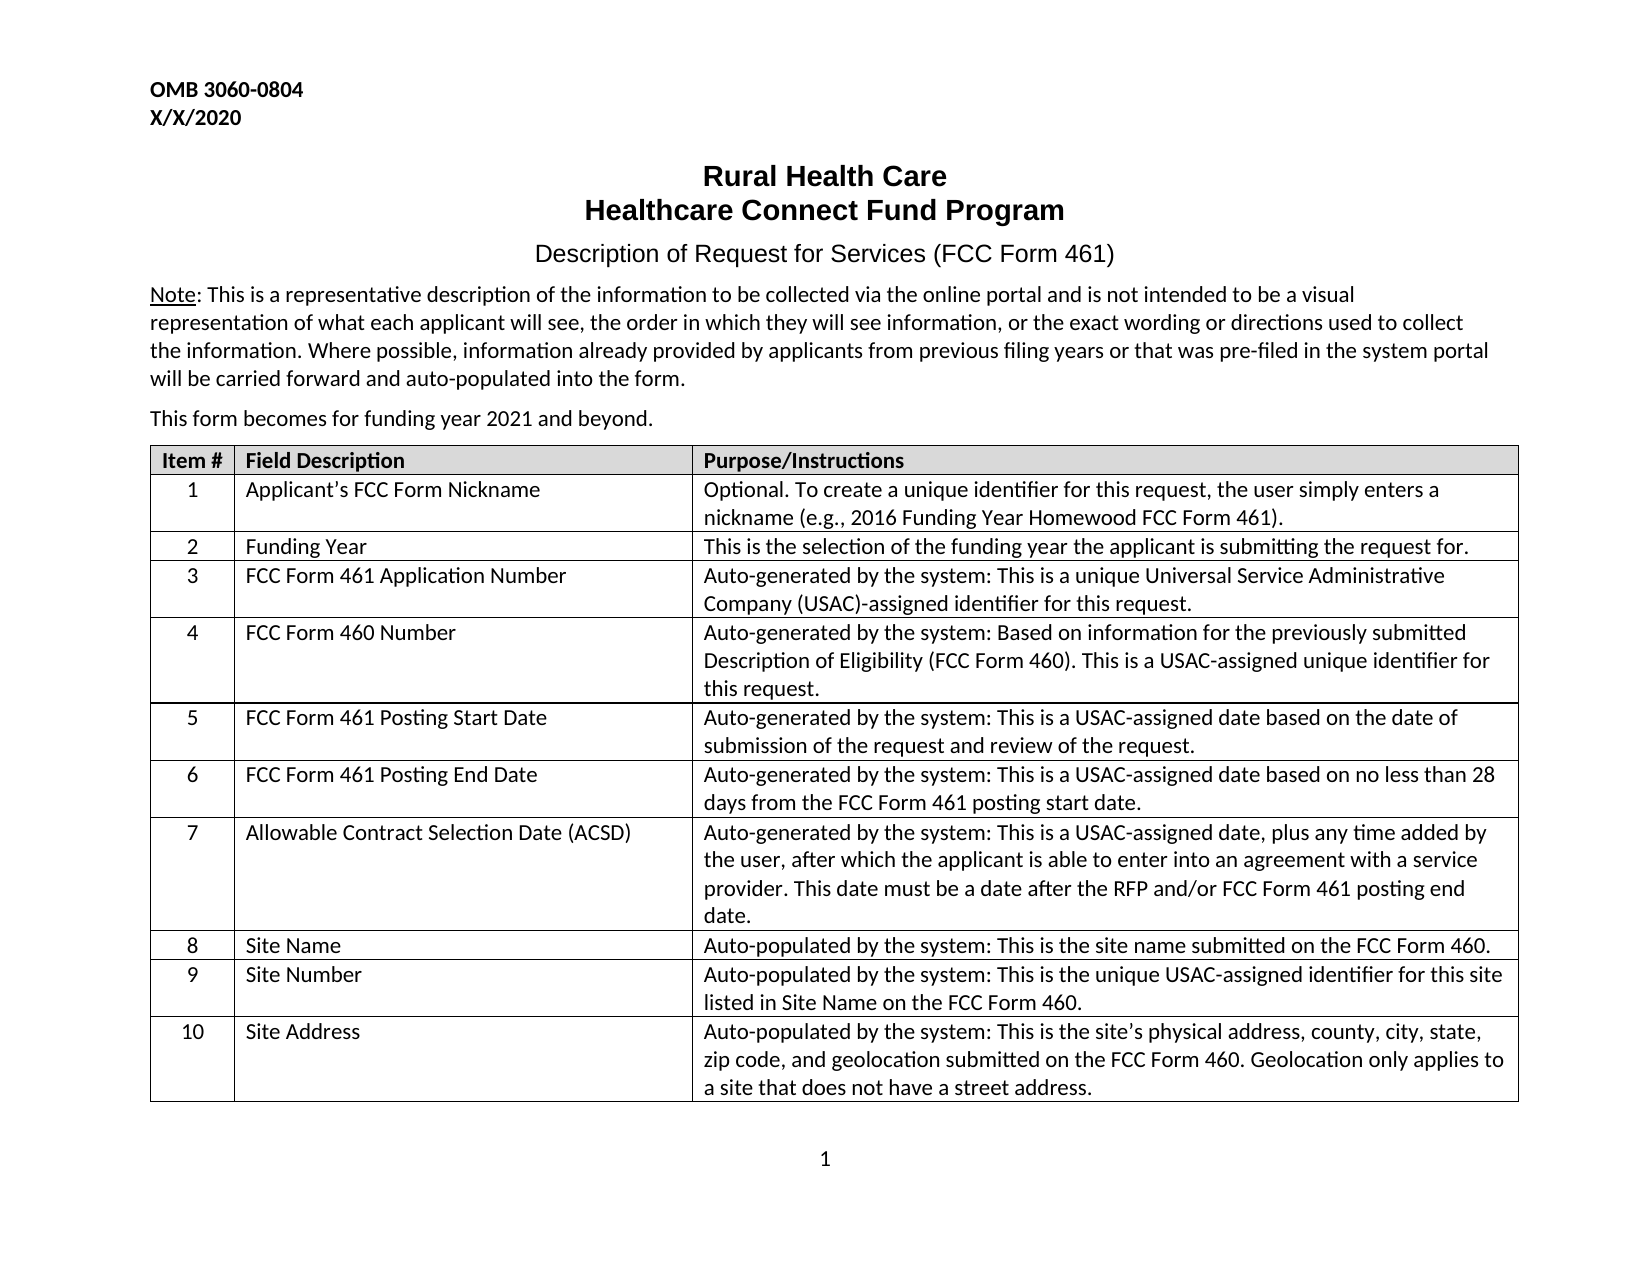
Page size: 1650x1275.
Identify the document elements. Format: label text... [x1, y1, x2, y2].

table_cell Site Address [235, 1017, 692, 1101]
text Note: This is a representative description of the information to be collected via the online portal and is not intended to be a visual representation of what each applicant will see, the order in which they will see information, or the exact wording or directions used to collect the information. Where possible, information already provided by applicants from previous filing years or that was pre-filed in the system portal will be carried forward and auto-populated into the form. [150, 280, 1500, 392]
table_cell Auto-generated by the system: This is a USAC-assigned date, plus any time added by the user, after which the applicant is able to enter into an agreement with a service provider. This date must be a date after the RFP and/or FCC Form 461 posting end date. [693, 818, 1518, 930]
table_cell Auto-populated by the system: This is the site name submitted on the FCC Form 460. [693, 931, 1518, 959]
table_cell 1 [151, 475, 234, 531]
table_cell Auto-generated by the system: This is a unique Universal Service Administrative Company (USAC)-assigned identifier for this request. [693, 561, 1518, 617]
table_cell Optional. To create a unique identifier for this request, the user simply enters a nickname (e.g., 2016 Funding Year Homewood FCC Form 461). [693, 475, 1518, 531]
table_cell 4 [151, 618, 234, 702]
text Description of Request for Services (FCC Form 461) [150, 239, 1500, 267]
table_cell Site Name [235, 931, 692, 959]
table_cell FCC Form 461 Application Number [235, 561, 692, 617]
table_cell 2 [151, 532, 234, 560]
table_cell Funding Year [235, 532, 692, 560]
table_cell 6 [151, 761, 234, 817]
table_cell FCC Form 461 Posting Start Date [235, 704, 692, 759]
table_cell FCC Form 460 Number [235, 618, 692, 702]
table_header Item # [151, 446, 234, 474]
table_header Field Description [235, 446, 692, 474]
text Healthcare Connect Fund Program [150, 193, 1500, 226]
table_header Purpose/Instructions [693, 446, 1518, 474]
table_cell Auto-generated by the system: This is a USAC-assigned date based on the date of submission of the request and review of the request. [693, 704, 1518, 759]
table_cell Site Number [235, 960, 692, 1016]
table_cell Auto-populated by the system: This is the unique USAC-assigned identifier for this site listed in Site Name on the FCC Form 460. [693, 960, 1518, 1016]
table_cell 9 [151, 960, 234, 1016]
table_cell Auto-generated by the system: This is a USAC-assigned date based on no less than 28 days from the FCC Form 461 posting start date. [693, 761, 1518, 817]
table_cell Applicant’s FCC Form Nickname [235, 475, 692, 531]
text Rural Health Care [150, 159, 1500, 193]
table_cell This is the selection of the funding year the applicant is submitting the request for. [693, 532, 1518, 560]
table_cell Allowable Contract Selection Date (ACSD) [235, 818, 692, 930]
table_cell 7 [151, 818, 234, 930]
table_cell Auto-generated by the system: Based on information for the previously submitted Description of Eligibility (FCC Form 460). This is a USAC-assigned unique identifier for this request. [693, 618, 1518, 702]
table_cell FCC Form 461 Posting End Date [235, 761, 692, 817]
text This form becomes for funding year 2021 and beyond. [150, 404, 1500, 432]
table_cell 5 [151, 704, 234, 759]
table_cell Auto-populated by the system: This is the site’s physical address, county, city, state, zip code, and geolocation submitted on the FCC Form 460. Geolocation only applies to a site that does not have a street address. [693, 1017, 1518, 1101]
table_cell 8 [151, 931, 234, 959]
table_cell 10 [151, 1017, 234, 1101]
table_cell 3 [151, 561, 234, 617]
